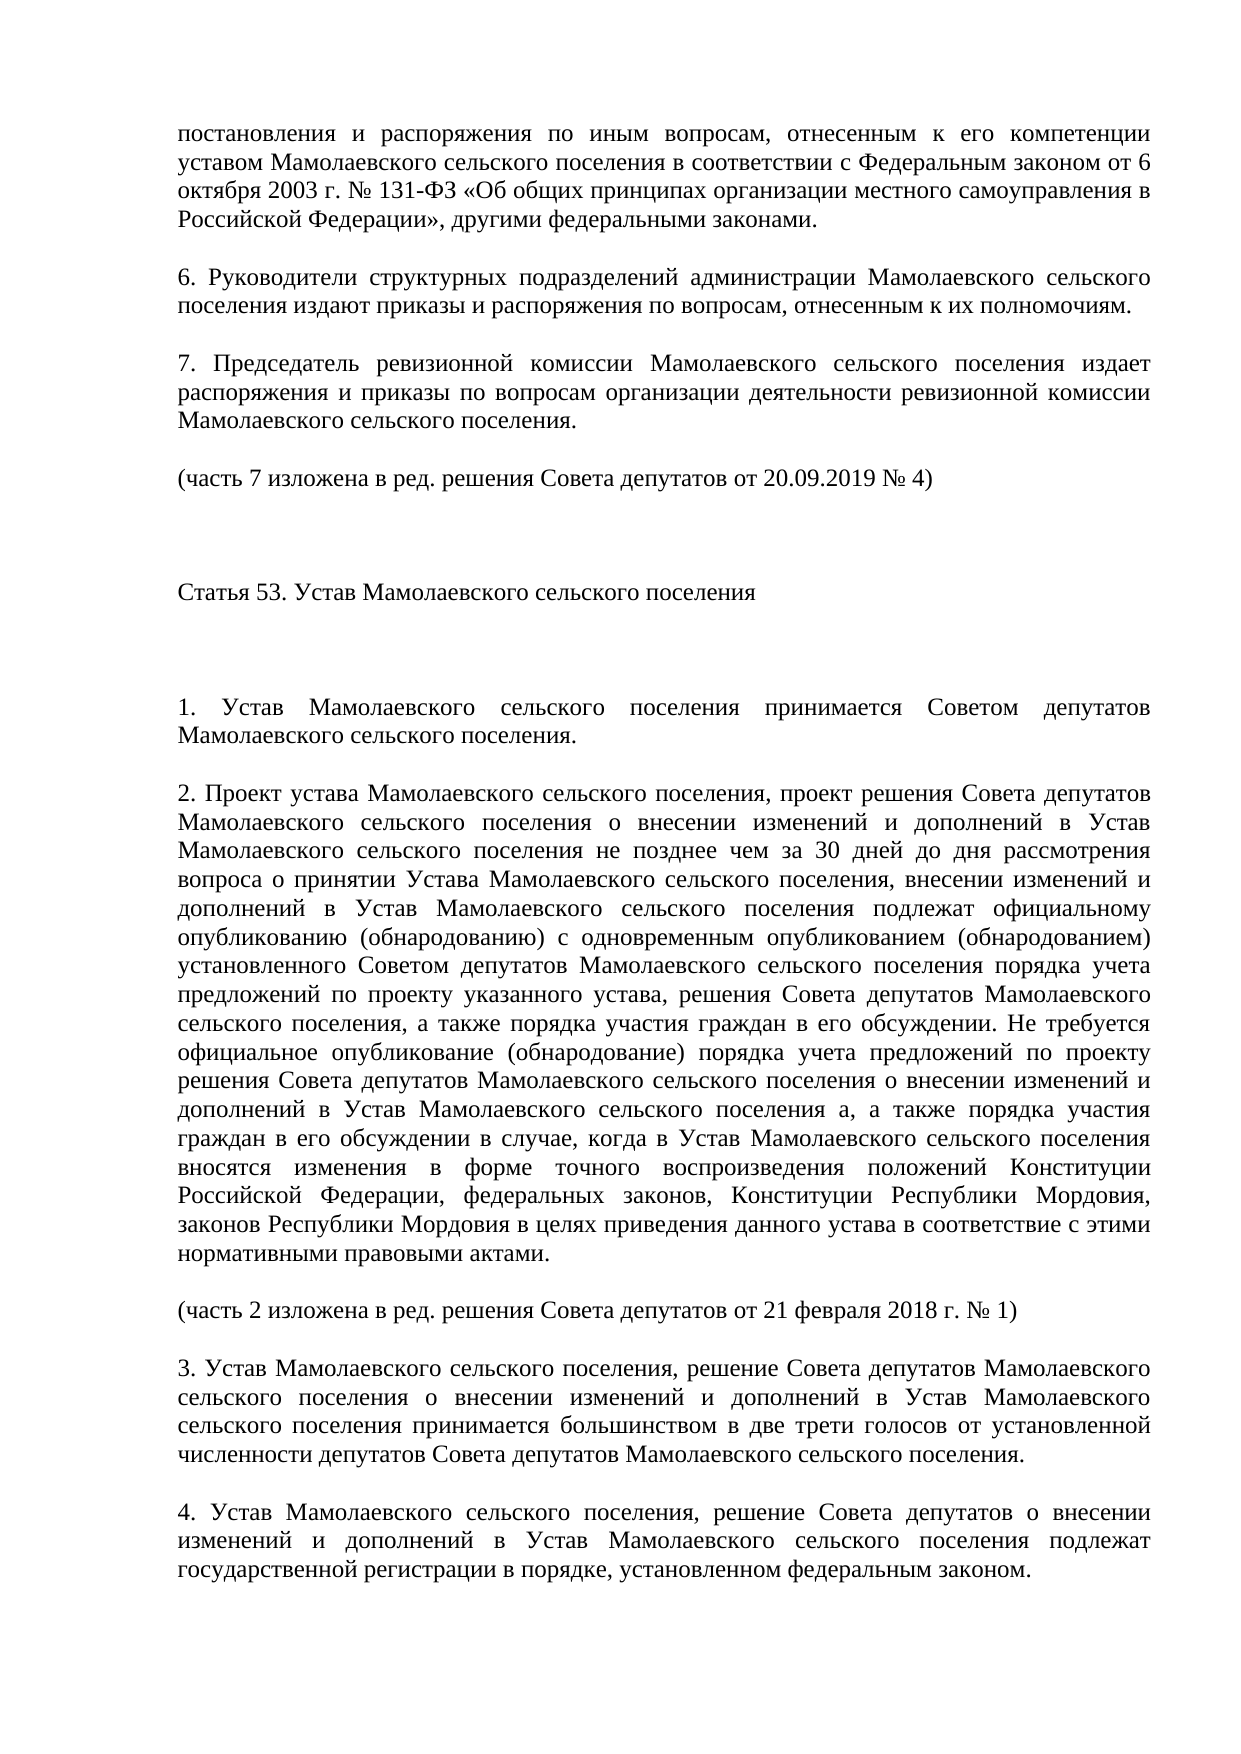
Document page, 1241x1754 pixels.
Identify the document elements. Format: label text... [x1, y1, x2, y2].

text 1. Устав Мамолаевского сельского поселения принимается Советом депутатов Мамолаевского сельского поселения. [177, 692, 1152, 749]
text 4. Устав Мамолаевского сельского поселения, решение Совета депутатов о внесении изменений и дополнений в Устав Мамолаевского сельского поселения подлежат государственной регистрации в порядке, установленном федеральным законом. [177, 1497, 1152, 1583]
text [177, 118, 1152, 233]
text Статья 53. Устав Мамолаевского сельского поселения [177, 577, 1152, 606]
text (часть 2 изложена в ред. решения Совета депутатов от 21 февраля 2018 г. № 1) [177, 1295, 1152, 1324]
text (часть 7 изложена в ред. решения Совета депутатов от 20.09.2019 № 4) [177, 463, 1152, 492]
text 7. Председатель ревизионной комиссии Мамолаевского сельского поселения издает распоряжения и приказы по вопросам организации деятельности ревизионной комиссии Мамолаевского сельского поселения. [177, 348, 1152, 434]
text 6. Руководители структурных подразделений администрации Мамолаевского сельского поселения издают приказы и распоряжения по вопросам, отнесенным к их полномочиям. [177, 262, 1152, 319]
text 2. Проект устава Мамолаевского сельского поселения, проект решения Совета депутатов Мамолаевского сельского поселения о внесении изменений и дополнений в Устав Мамолаевского сельского поселения не позднее чем за 30 дней до дня рассмотрения вопроса о принятии Устава Мамолаевского сельского поселения, внесении изменений и дополнений в Устав Мамолаевского сельского поселения подлежат официальному опубликованию (обнародованию) с одновременным опубликованием (обнародованием) установленного Советом депутатов Мамолаевского сельского поселения порядка учета предложений по проекту указанного устава, решения Совета депутатов Мамолаевского сельского поселения, а также порядка участия граждан в его обсуждении. Не требуется официальное опубликование (обнародование) порядка учета предложений по проекту решения Совета депутатов Мамолаевского сельского поселения о внесении изменений и дополнений в Устав Мамолаевского сельского поселения а, а также порядка участия граждан в его обсуждении в случае, когда в Устав Мамолаевского сельского поселения вносятся изменения в форме точного воспроизведения положений Конституции Российской Федерации, федеральных законов, Конституции Республики Мордовия, законов Республики Мордовия в целях приведения данного устава в соответствие с этими нормативными правовыми актами. [177, 778, 1152, 1267]
text 3. Устав Мамолаевского сельского поселения, решение Совета депутатов Мамолаевского сельского поселения о внесении изменений и дополнений в Устав Мамолаевского сельского поселения принимается большинством в две трети голосов от установленной численности депутатов Совета депутатов Мамолаевского сельского поселения. [177, 1353, 1152, 1468]
